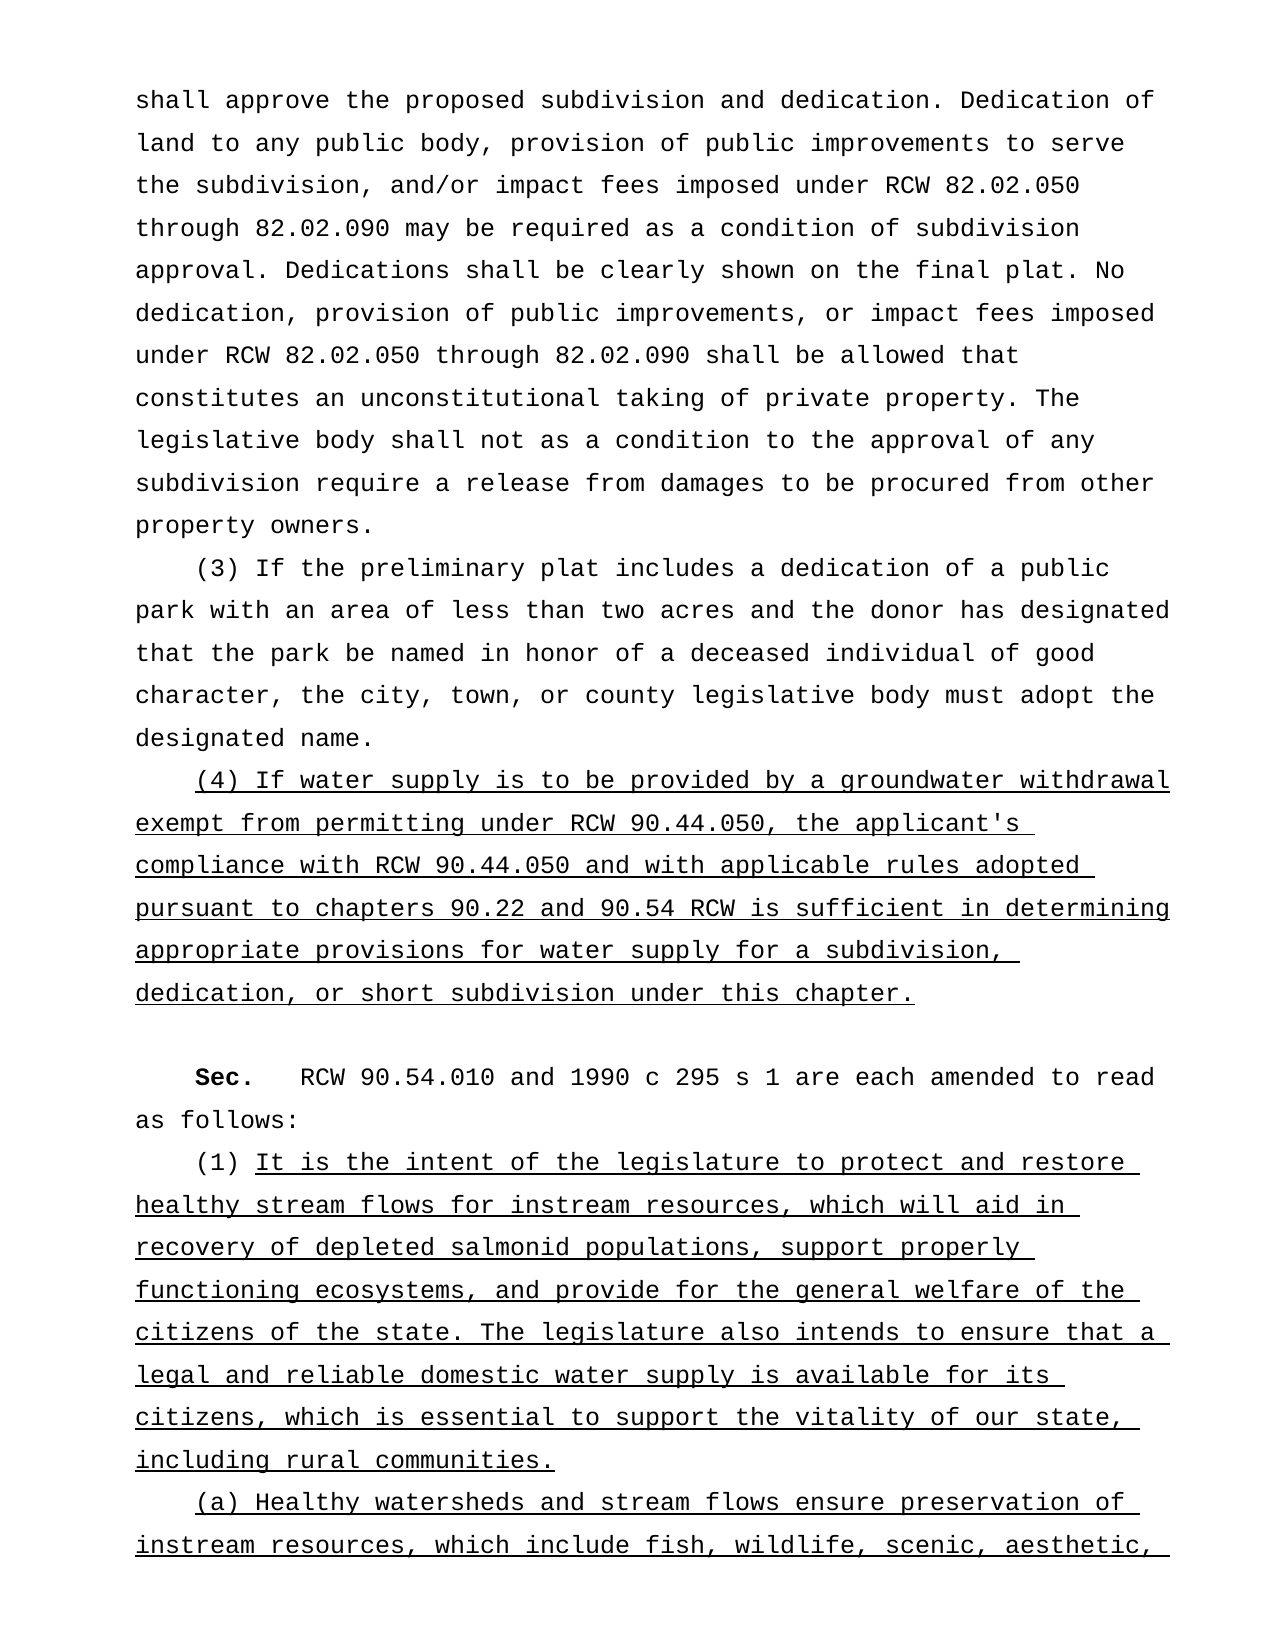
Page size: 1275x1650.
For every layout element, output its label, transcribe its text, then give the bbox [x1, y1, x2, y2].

text (1) It is the intent of the legislature to protect and restore healthy stream flows for instream resources, which will aid in recovery of depleted salmonid populations, support properly functioning ecosystems, and provide for the general welfare of the citizens of the state. The legislature also intends to ensure that a legal and reliable domestic water supply is available for its citizens, which is essential to support the vitality of our state, including rural communities. [135, 1345, 1170, 1477]
text (3) If the preliminary plat includes a dedication of a public park with an area of less than two acres and the donor has designated that the park be named in honor of a deceased individual of good character, the city, town, or county legislative body must adopt the designated name. [135, 542, 1170, 755]
text (4) If water supply is to be provided by a groundwater withdrawal exempt from permitting under RCW 90.44.050, the applicant's compliance with RCW 90.44.050 and with applicable rules adopted pursuant to chapters 90.22 and 90.54 RCW is sufficient in determining appropriate provisions for water supply for a subdivision, dedication, or short subdivision under this chapter. [135, 755, 1170, 919]
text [135, 75, 1170, 542]
text Sec. RCW 90.54.010 and 1990 c 295 s 1 are each amended to read as follows: [135, 1052, 1170, 1137]
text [135, 1477, 1170, 1555]
text (4) If water supply is to be provided by a groundwater withdrawal exempt from permitting under RCW 90.44.050, the applicant's compliance with RCW 90.44.050 and with applicable rules adopted pursuant to chapters 90.22 and 90.54 RCW is sufficient in determining appropriate provisions for water supply for a subdivision, dedication, or short subdivision under this chapter. [135, 920, 1170, 1010]
text (1) It is the intent of the legislature to protect and restore healthy stream flows for instream resources, which will aid in recovery of depleted salmonid populations, support properly functioning ecosystems, and provide for the general welfare of the citizens of the state. The legislature also intends to ensure that a legal and reliable domestic water supply is available for its citizens, which is essential to support the vitality of our state, including rural communities. [135, 1137, 1170, 1343]
